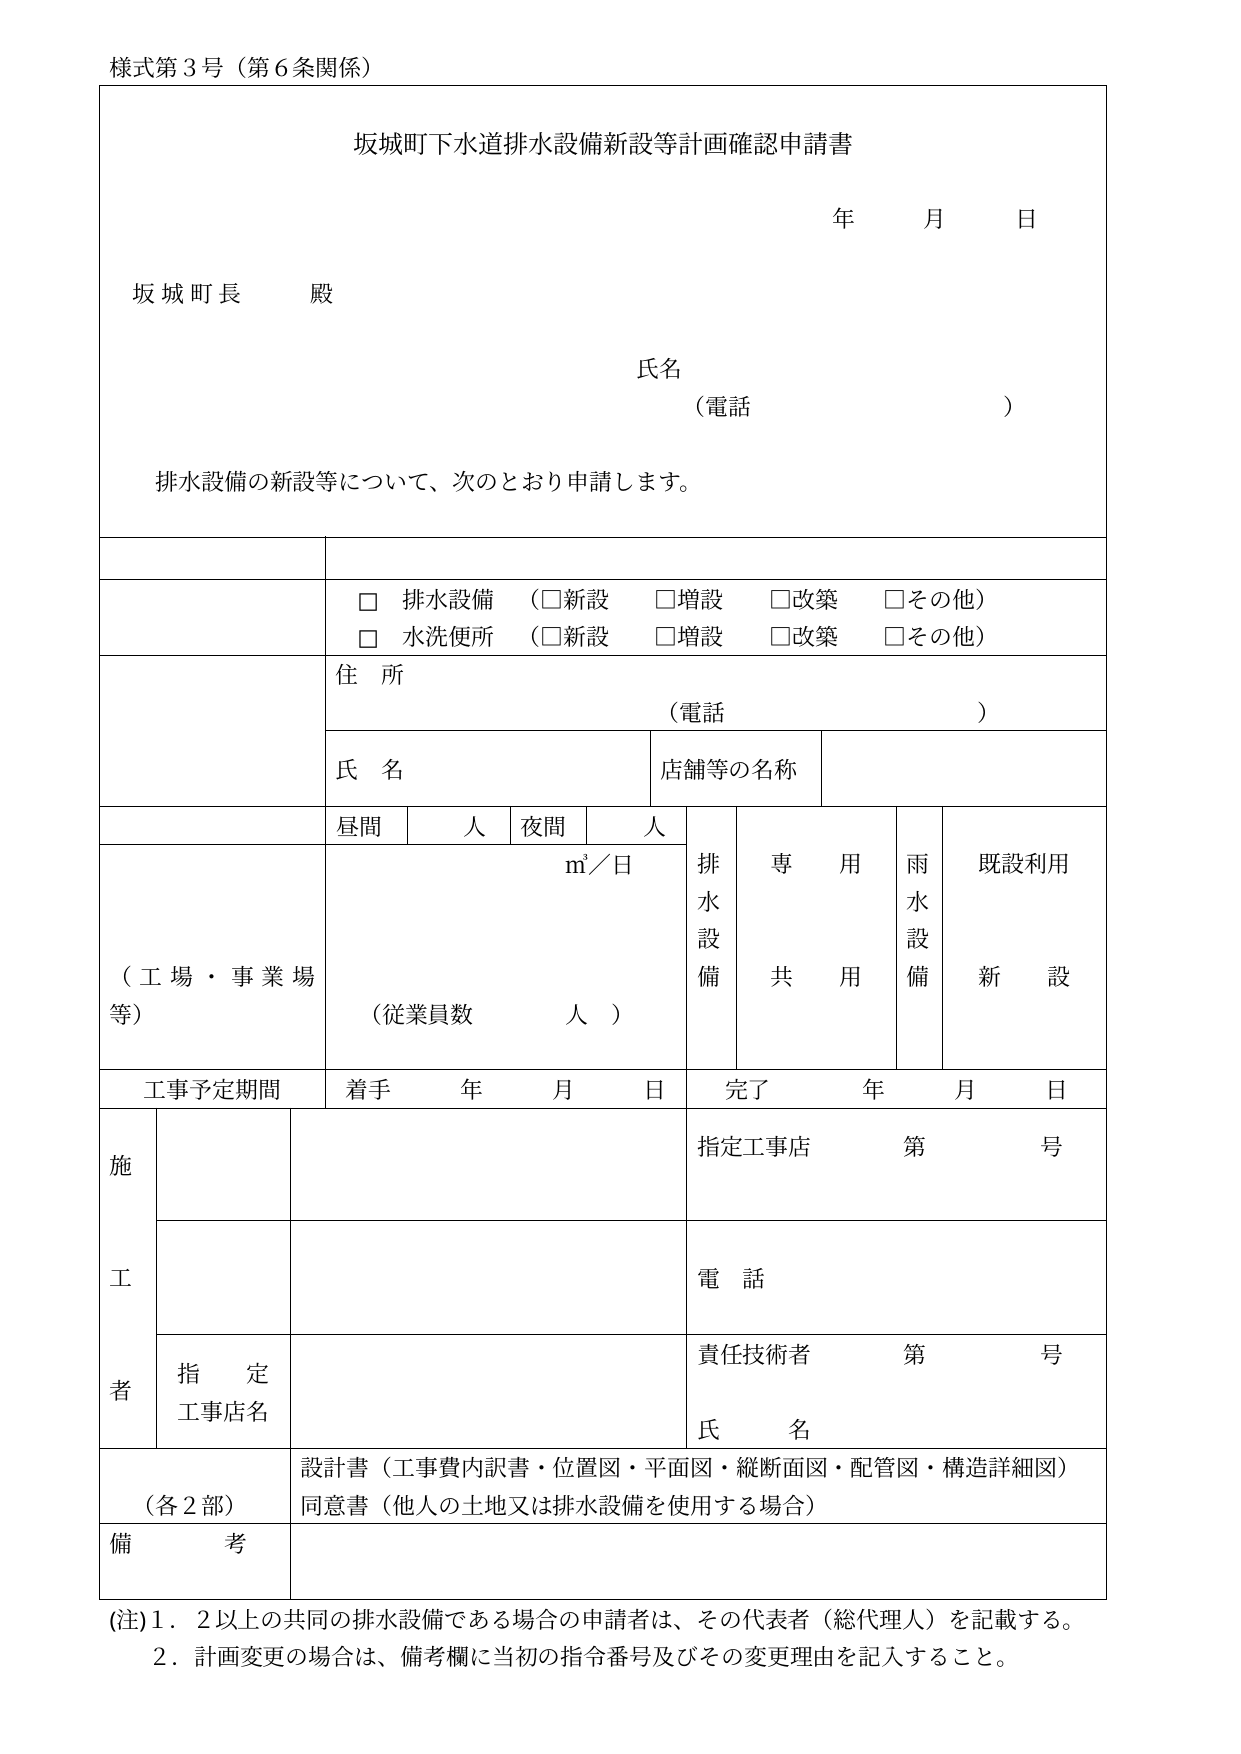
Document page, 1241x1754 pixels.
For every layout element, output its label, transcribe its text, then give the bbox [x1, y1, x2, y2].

table_cell 排水設備 （□新設 □増設 □改築 □その他） 水洗便所 （□新設 □増設 □改築 □その他） [326, 580, 1106, 655]
table_cell 雨水設備 [897, 807, 942, 1069]
table_cell [326, 538, 1106, 579]
table_cell [291, 1109, 686, 1220]
table_cell （各２部） [100, 1449, 290, 1523]
table_cell （工場・事業場等） [100, 845, 325, 1069]
table_cell ㎥／日 （従業員数 人 ） [326, 845, 686, 1069]
table_cell (注)１．２以上の共同の排水設備である場合の申請者は、その代表者（総代理人）を記載する。 ２．計画変更の場合は、備考欄に当初の指令番号及びその変更理由を記入すること。 [99, 1600, 1107, 1717]
table_cell [157, 1221, 290, 1334]
table_cell 設計書（工事費内訳書・位置図・平面図・縦断面図・配管図・構造詳細図）同意書（他人の土地又は排水設備を使用する場合） [291, 1449, 1106, 1523]
table_cell 施 工 者 [100, 1109, 156, 1447]
table_cell 住 所 （電話 ） [326, 656, 1106, 730]
table_cell 工事予定期間 [100, 1070, 325, 1107]
table_cell [291, 1524, 1106, 1598]
table_cell 備 考 [100, 1524, 290, 1598]
table_cell [100, 807, 325, 844]
table_cell 人 [587, 807, 686, 844]
table_cell [100, 656, 325, 806]
table_cell [822, 731, 1106, 806]
table_cell 責任技術者 第 号 氏 名 [687, 1335, 1106, 1447]
table_cell 着手 年 月 日 [326, 1070, 686, 1107]
table_cell 夜間 [511, 807, 586, 844]
table_cell 専 用 共 用 [737, 807, 896, 1069]
table_cell 昼間 [326, 807, 407, 844]
table_cell 排水設備 [687, 807, 736, 1069]
table_cell 指定工事店 第 号 [687, 1109, 1106, 1220]
table_cell 氏 名 [326, 731, 650, 806]
table_cell 指 定 工事店名 [157, 1335, 290, 1447]
table_cell 人 [408, 807, 510, 844]
table_cell 完了 年 月 日 [687, 1070, 1106, 1107]
table_cell 店舗等の名称 [651, 731, 821, 806]
table_header 様式第３号（第６条関係） [99, 48, 1107, 85]
table_cell [100, 538, 325, 579]
table_cell [291, 1221, 686, 1334]
table_cell 坂城町下水道排水設備新設等計画確認申請書 年 月 日 坂 城 町 長 殿 氏名 （電話 ） 排水設備の新設等について、次のとおり申請します。 [100, 86, 1106, 536]
table_cell 電 話 [687, 1221, 1106, 1334]
table_cell [157, 1109, 290, 1220]
table_cell 既設利用 新 設 [943, 807, 1106, 1069]
table_cell [291, 1335, 686, 1447]
table_cell [100, 580, 325, 655]
